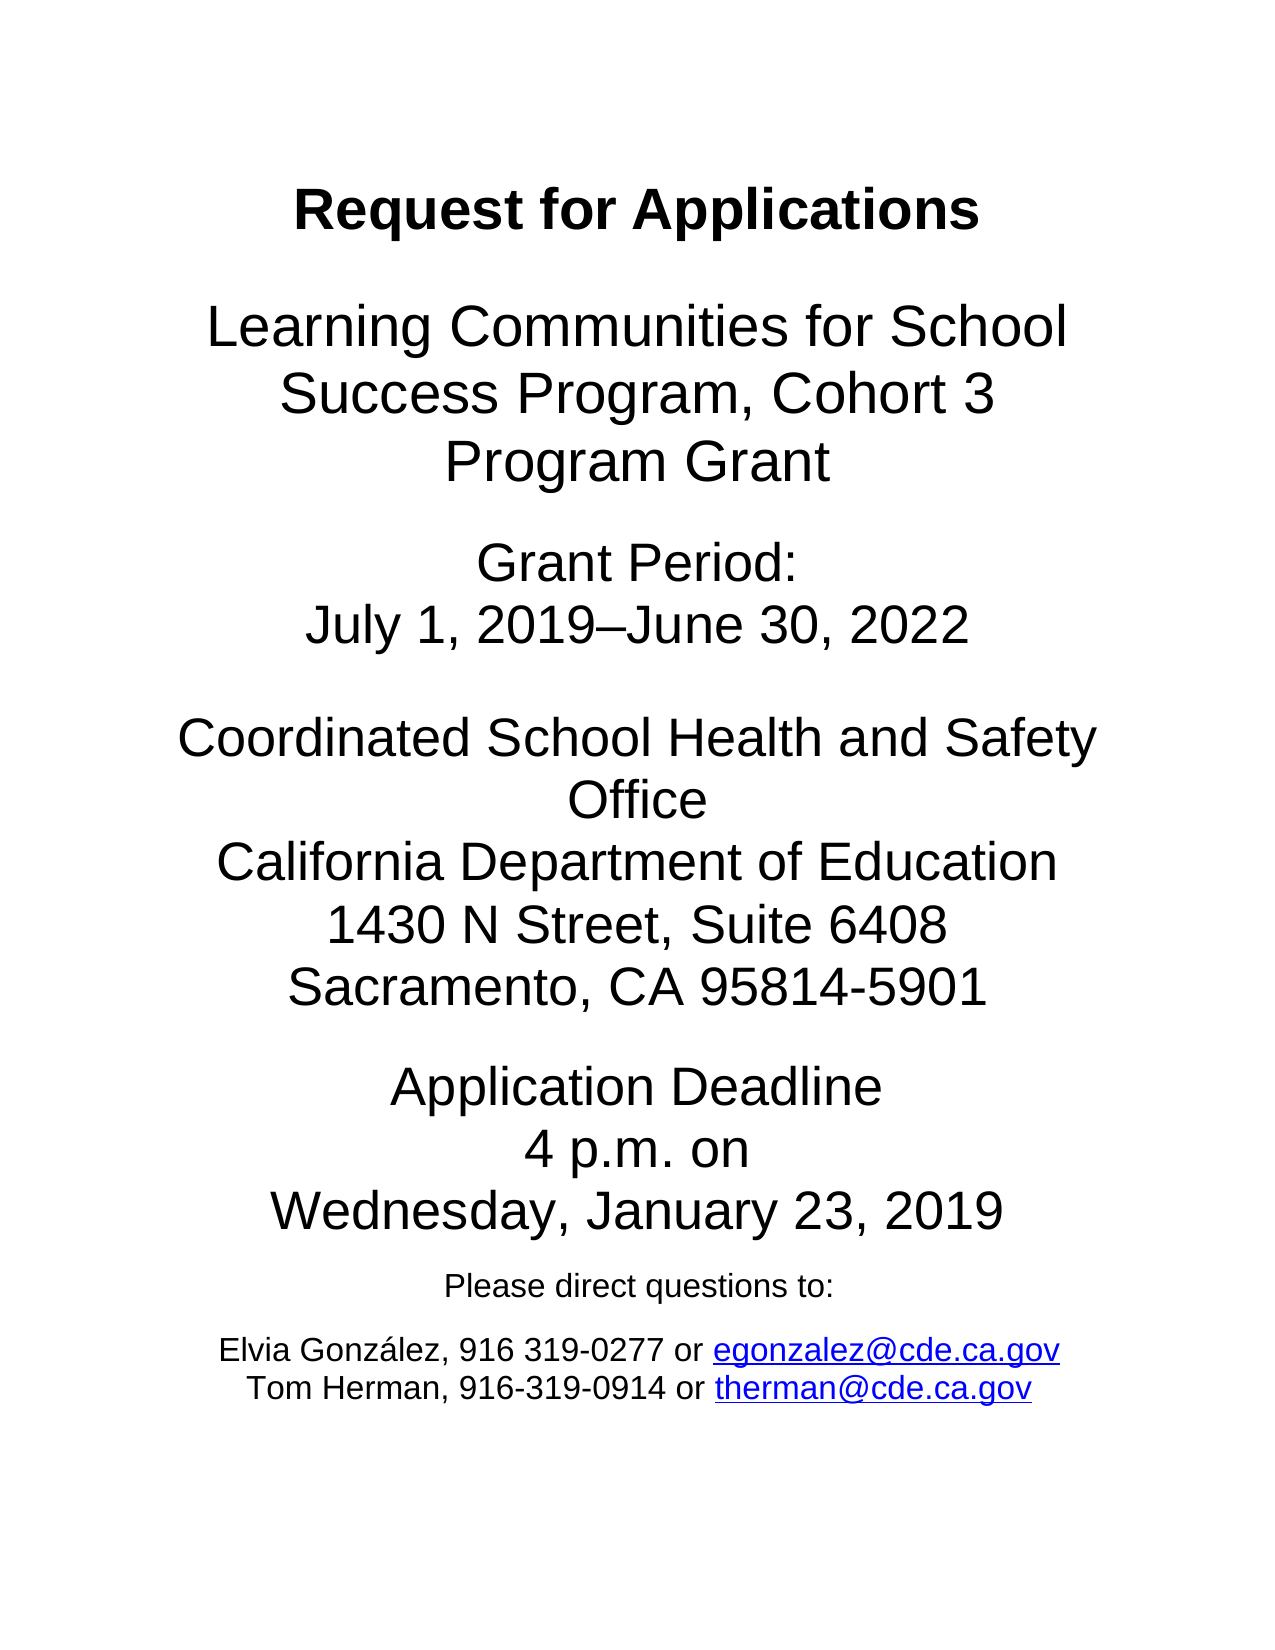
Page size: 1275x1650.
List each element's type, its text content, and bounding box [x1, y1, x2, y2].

text Program Grant [150, 426, 1125, 493]
text 1430 N Street, Suite 6408 [150, 892, 1125, 954]
text California Department of Education [150, 830, 1125, 892]
text 4 p.m. on [150, 1117, 1125, 1179]
text Learning Communities for School Success Program, Cohort 3 [150, 292, 1125, 426]
text Sacramento, CA 95814-5901 [150, 954, 1125, 1017]
subtitle Request for Applications [150, 175, 1125, 242]
text Grant Period: [150, 531, 1125, 593]
text Please direct questions to: [150, 1266, 1128, 1305]
text Elvia González, 916 319-0277 or egonzalez@cde.ca.gov [150, 1330, 1128, 1368]
text Tom Herman, 916-319-0914 or therman@cde.ca.gov [150, 1368, 1127, 1407]
text Application Deadline [150, 1054, 1125, 1117]
text Coordinated School Health and Safety Office [150, 705, 1125, 830]
text July 1, 2019–June 30, 2022 [150, 593, 1125, 655]
text Wednesday, January 23, 2019 [150, 1179, 1125, 1241]
